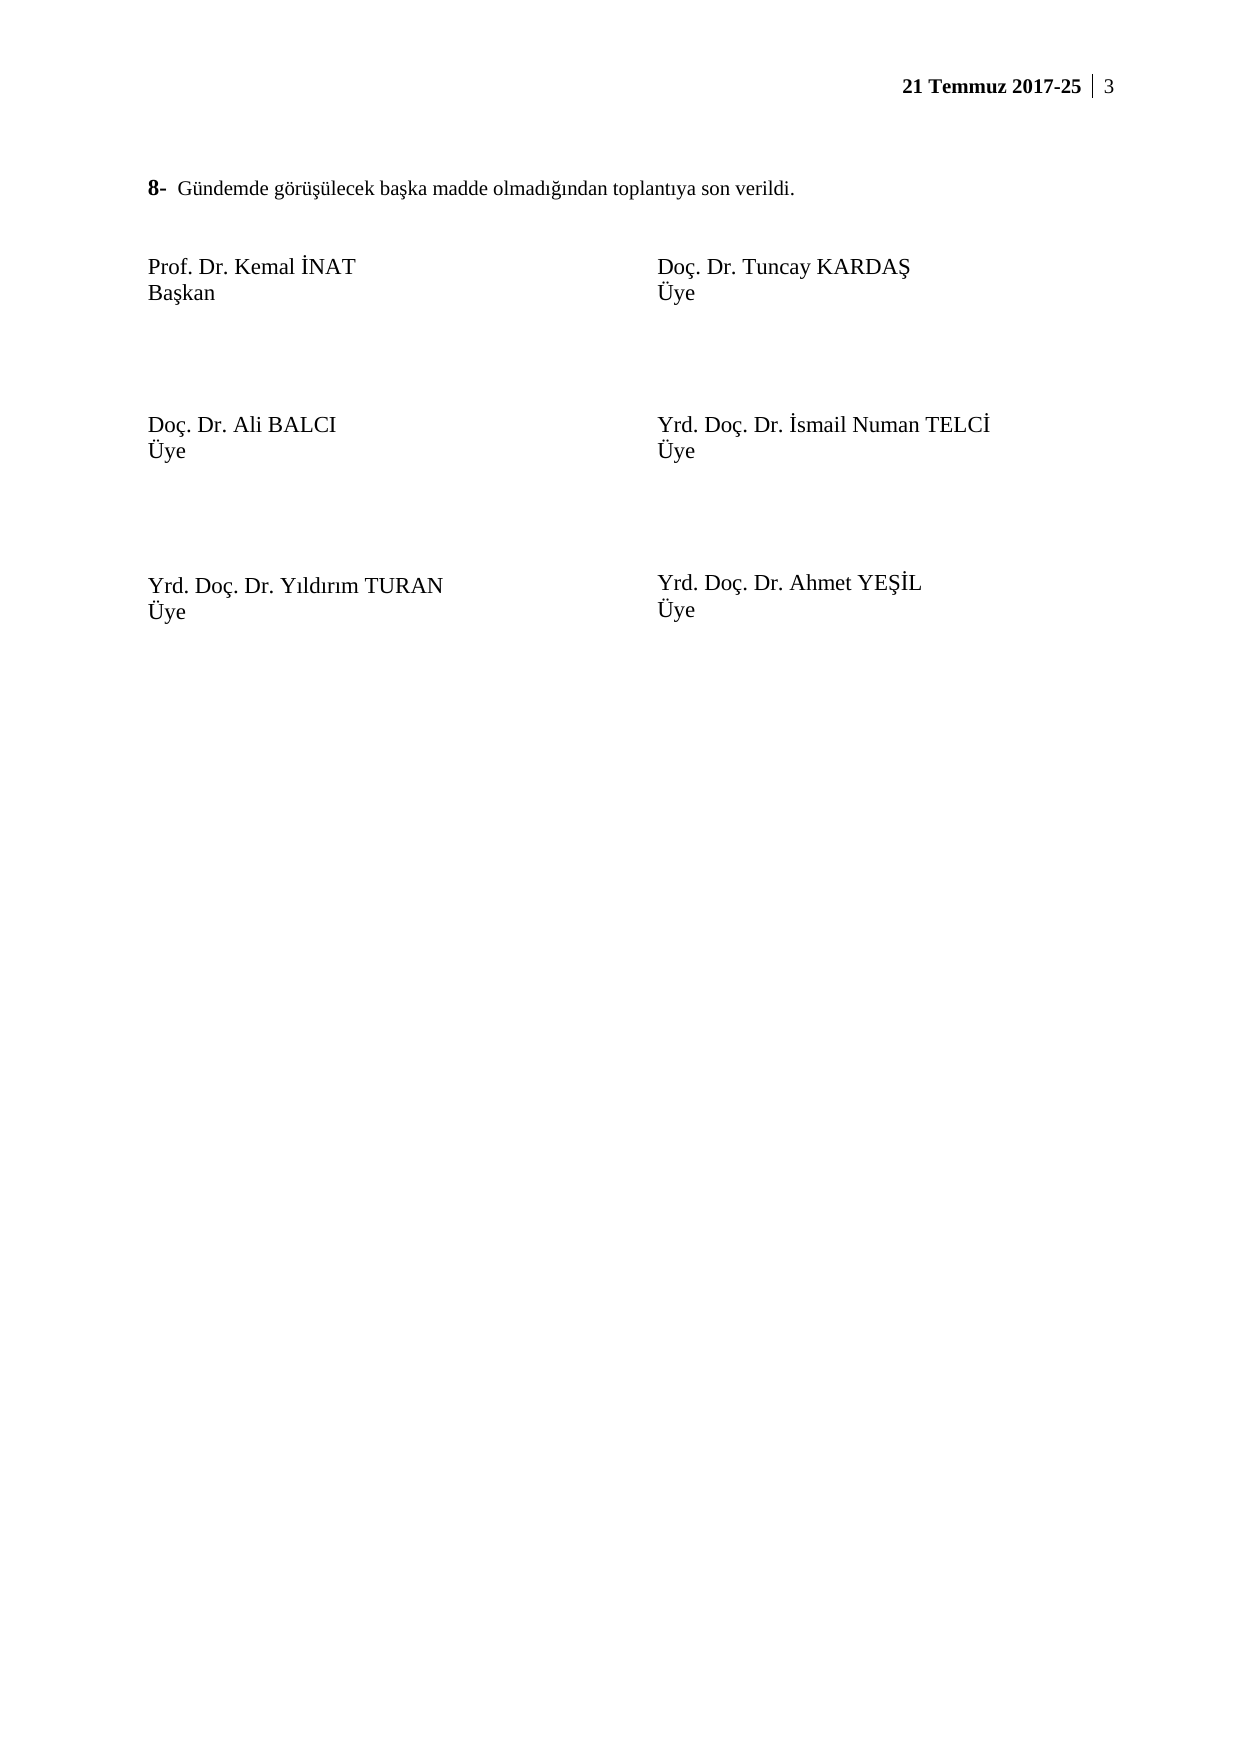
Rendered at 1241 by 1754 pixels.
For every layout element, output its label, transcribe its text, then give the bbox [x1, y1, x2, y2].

text Üye [148, 598, 583, 624]
text Üye [657, 279, 1092, 306]
text Üye [657, 438, 1092, 464]
text Yrd. Doç. Dr. Ahmet YEŞİL [657, 569, 1092, 596]
list Gündemde görüşülecek başka madde olmadığından toplantıya son verildi. [148, 174, 1092, 200]
text Üye [657, 596, 1092, 622]
text Yrd. Doç. Dr. Yıldırım TURAN [148, 572, 583, 598]
text Başkan [148, 279, 583, 306]
text Doç. Dr. Ali BALCI [148, 411, 583, 438]
text Doç. Dr. Tuncay KARDAŞ [657, 253, 1092, 279]
text Üye [148, 438, 583, 464]
text Yrd. Doç. Dr. İsmail Numan TELCİ [657, 411, 1092, 438]
text Prof. Dr. Kemal İNAT [148, 253, 583, 279]
